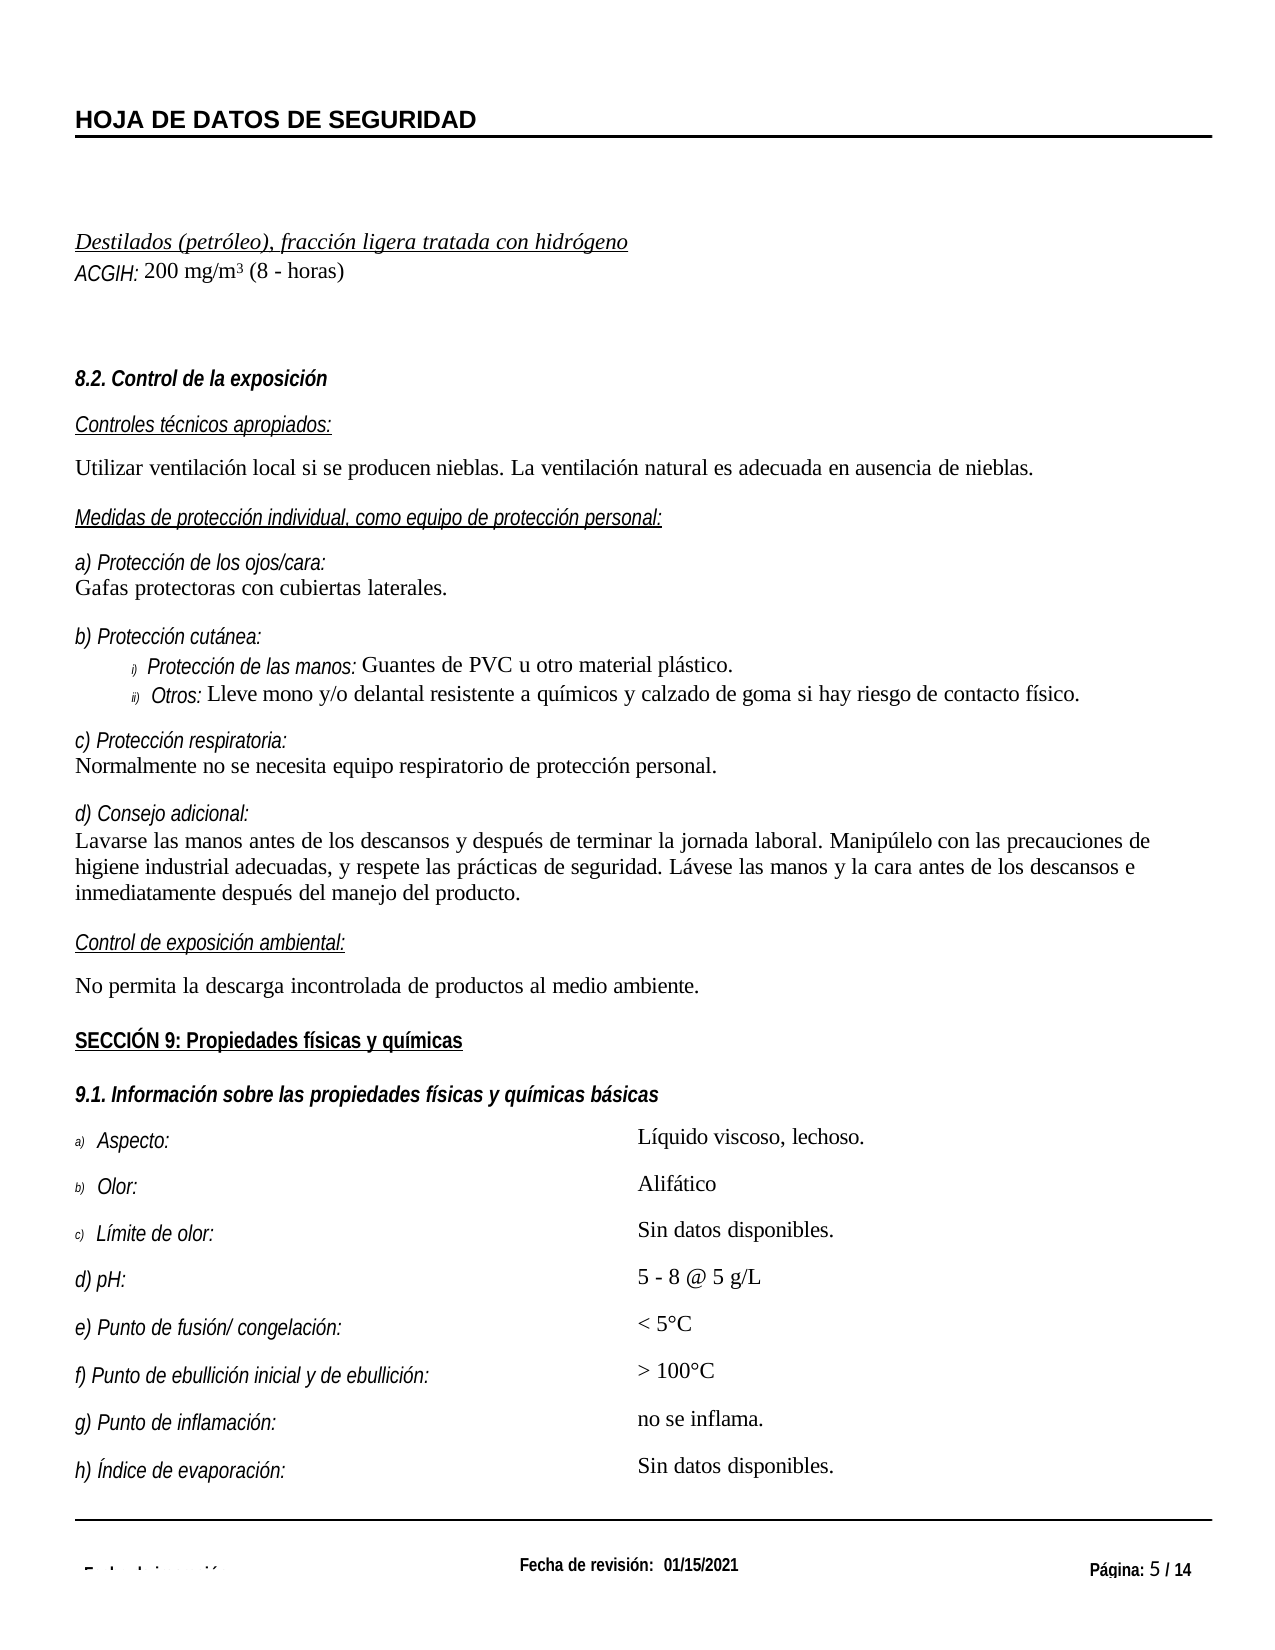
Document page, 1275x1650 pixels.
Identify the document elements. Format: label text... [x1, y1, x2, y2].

list Punto de fusión/ congelación: < 5°C [75, 1309, 1225, 1341]
text Lavarse las manos antes de los descansos y después de terminar la jornada laboral. Manipúlelo con las precauciones de higiene industrial adecuadas, y respete las prácticas de seguridad. Lávese las manos y la cara antes de los descansos e inmediatamente después del manejo del producto. [75, 827, 1181, 906]
text Utilizar ventilación local si se producen nieblas. La ventilación natural es adecuada en ausencia de nieblas. [75, 454, 1225, 480]
list Límite de olor: Sin datos disponibles. [75, 1216, 1225, 1246]
text Normalmente no se necesita equipo respiratorio de protección personal. [75, 753, 1225, 778]
list Protección de los ojos/cara: [75, 551, 1225, 576]
text Gafas protectoras con cubiertas laterales. [75, 576, 1225, 601]
subtitle SECCIÓN 9: Propiedades físicas y químicas [75, 1027, 1225, 1053]
list Protección respiratoria: [75, 728, 1225, 753]
list Olor: Alifático [75, 1169, 1225, 1199]
list Índice de evaporación: Sin datos disponibles. [75, 1452, 1225, 1483]
text d) pH: 5 - 8 @ 5 g/L [75, 1263, 1225, 1293]
text Destilados (petróleo), fracción ligera tratada con hidrógeno [75, 228, 1225, 254]
text ACGIH: 200 mg/m3 (8 - horas) [75, 257, 1225, 286]
list Punto de inflamación: no se inflama. [75, 1405, 1225, 1436]
list Protección cutánea: [75, 624, 1225, 650]
list Protección de las manos: Guantes de PVC u otro material plástico. [131, 650, 1225, 678]
list Consejo adicional: [75, 802, 1225, 827]
list Otros: Lleve mono y/o delantal resistente a químicos y calzado de goma si hay riesgo de contacto físico. [131, 678, 1225, 707]
subtitle Información sobre las propiedades físicas y químicas básicas [75, 1081, 1225, 1107]
subtitle Control de la exposición [75, 365, 1225, 391]
text Medidas de protección individual, como equipo de protección personal: [75, 504, 1225, 530]
text Control de exposición ambiental: [75, 929, 1225, 956]
list Aspecto: Líquido viscoso, lechoso. [75, 1123, 1225, 1153]
text Controles técnicos apropiados: [75, 411, 1225, 437]
list Punto de ebullición inicial y de ebullición: > 100°C [75, 1357, 1225, 1388]
text No permita la descarga incontrolada de productos al medio ambiente. [75, 972, 1225, 998]
